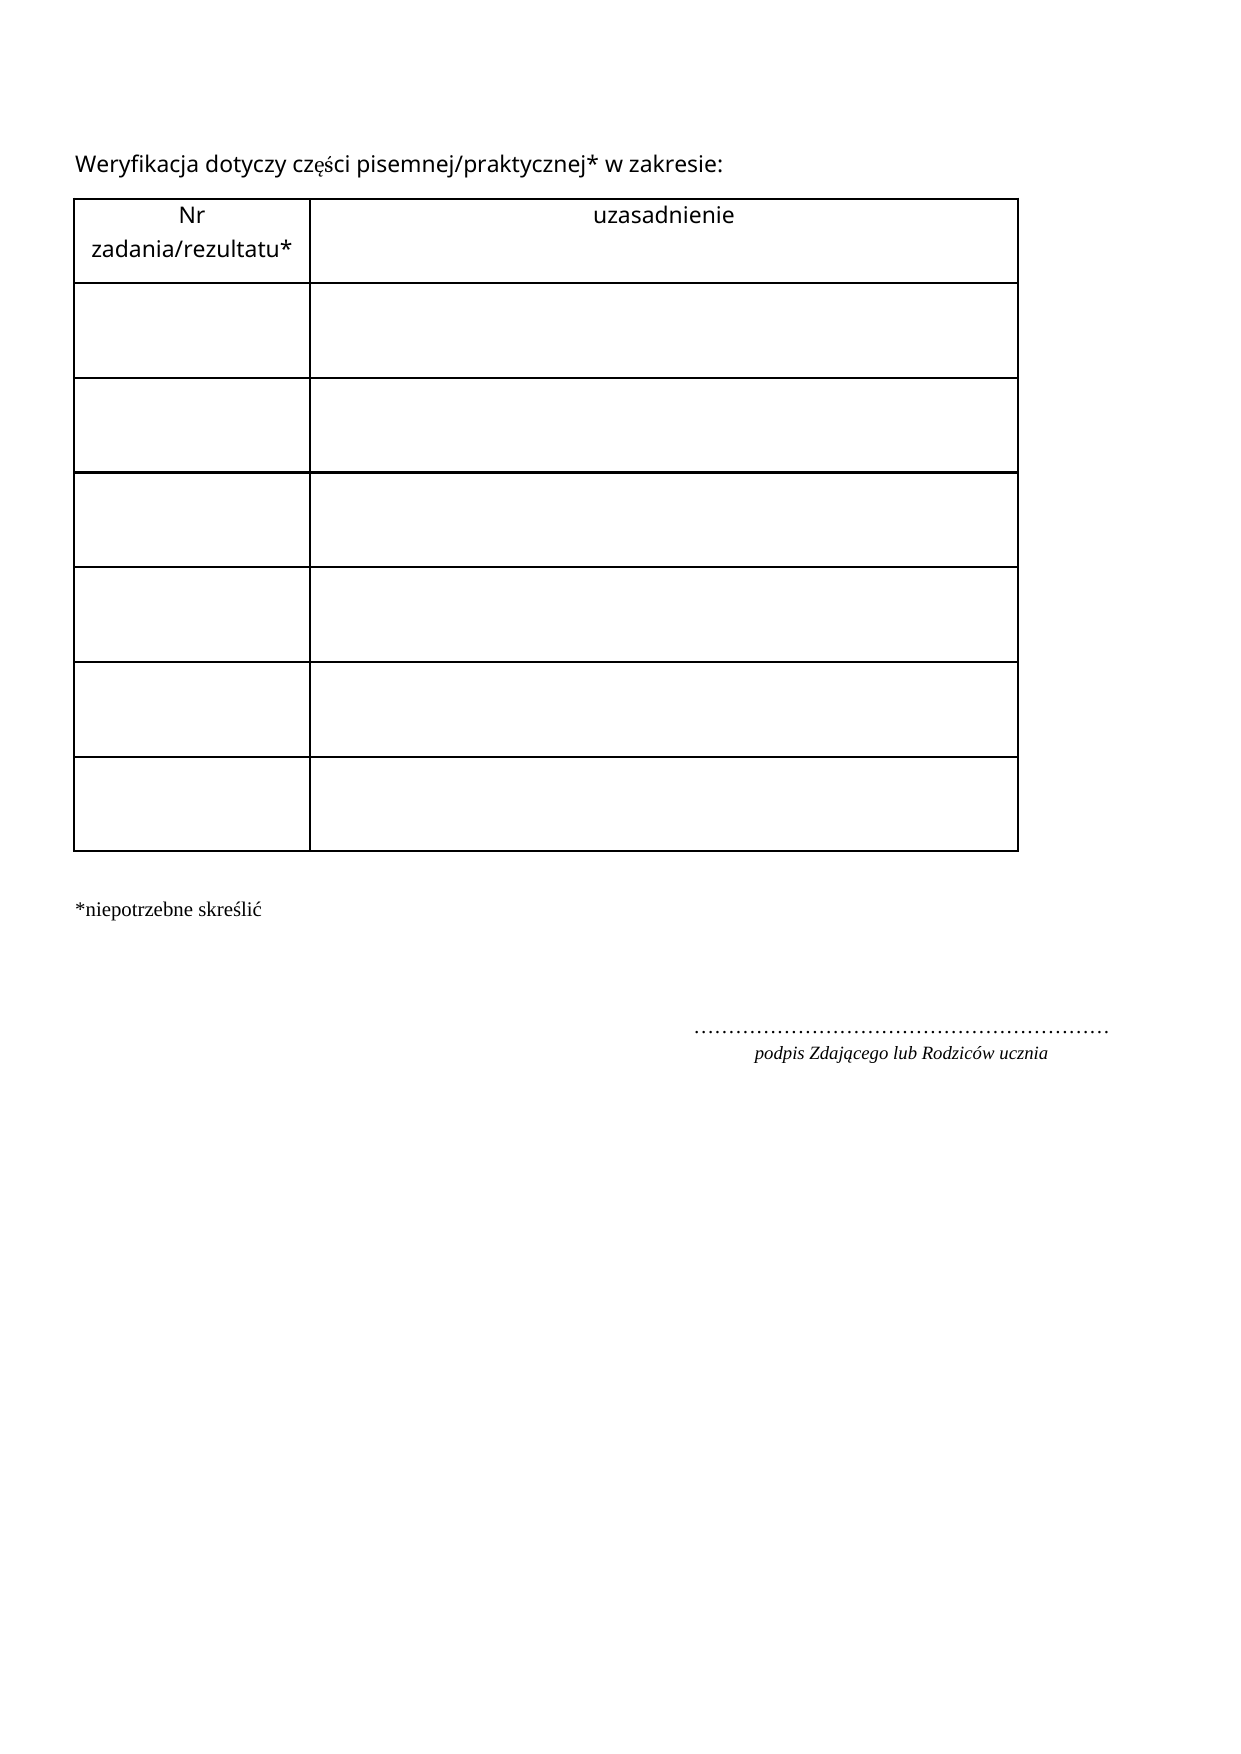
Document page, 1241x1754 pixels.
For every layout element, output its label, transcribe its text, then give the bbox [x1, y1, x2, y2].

table_cell [311, 284, 1017, 377]
table_cell [75, 568, 309, 661]
table_cell [75, 379, 309, 471]
table_header Nr zadania/rezultatu* [75, 200, 309, 282]
table_cell [311, 474, 1017, 566]
table_cell [311, 379, 1017, 471]
table_header uzasadnienie [311, 200, 1017, 282]
table_cell [75, 758, 309, 850]
text Weryfikacja dotyczy części pisemnej/praktycznej* w zakresie: [75, 148, 1162, 179]
text *niepotrzebne skreślić [75, 897, 1162, 921]
text …………………………………………………… [640, 1013, 1162, 1038]
table_cell [75, 663, 309, 756]
table_cell [311, 568, 1017, 661]
table_cell [311, 663, 1017, 756]
text podpis Zdającego lub Rodziców ucznia [640, 1042, 1162, 1064]
table_cell [75, 284, 309, 377]
table_cell [311, 758, 1017, 850]
table_cell [75, 474, 309, 566]
